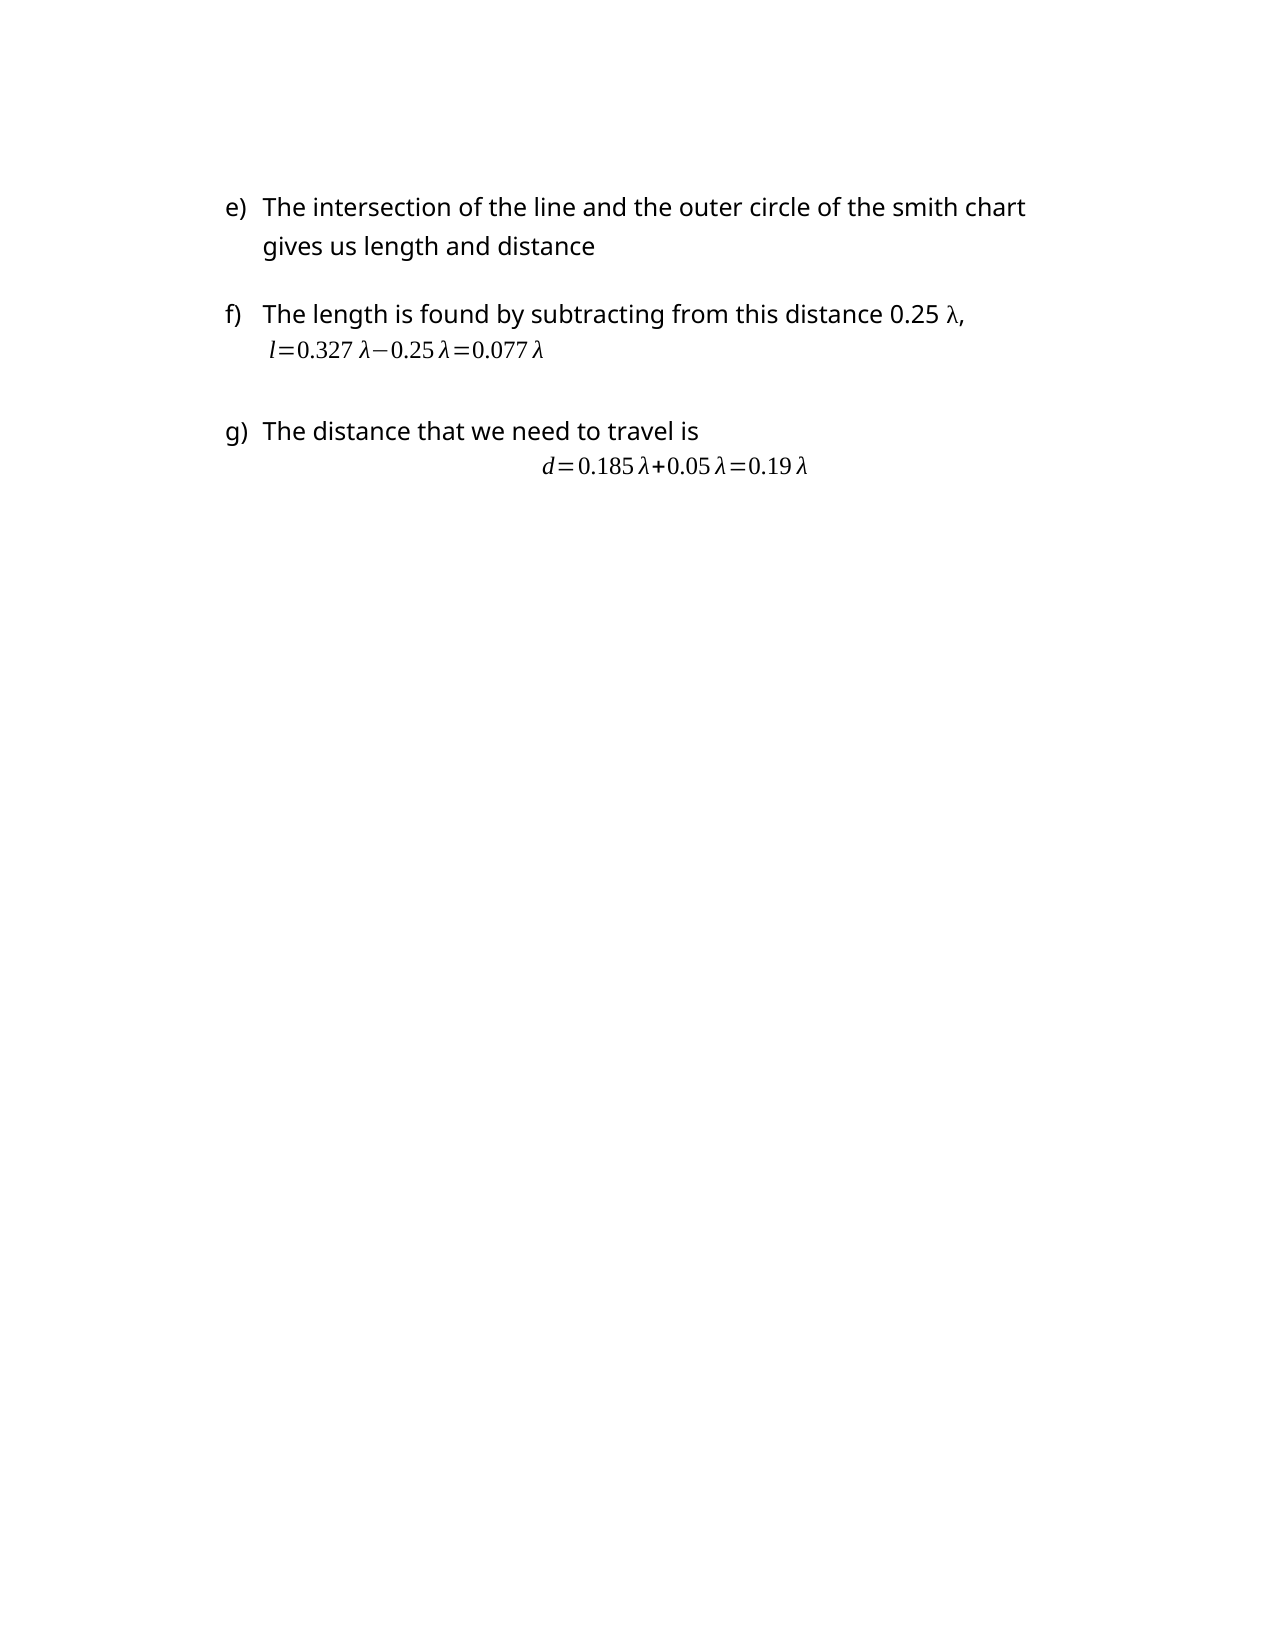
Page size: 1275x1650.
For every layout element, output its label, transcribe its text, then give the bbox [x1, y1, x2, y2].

list The distance that we need to travel is [225, 414, 1087, 448]
list The intersection of the line and the outer circle of the smith chart gives us length and distance [225, 189, 1087, 293]
list The length is found by subtracting from this distance 0.25 λ, [225, 296, 1087, 331]
